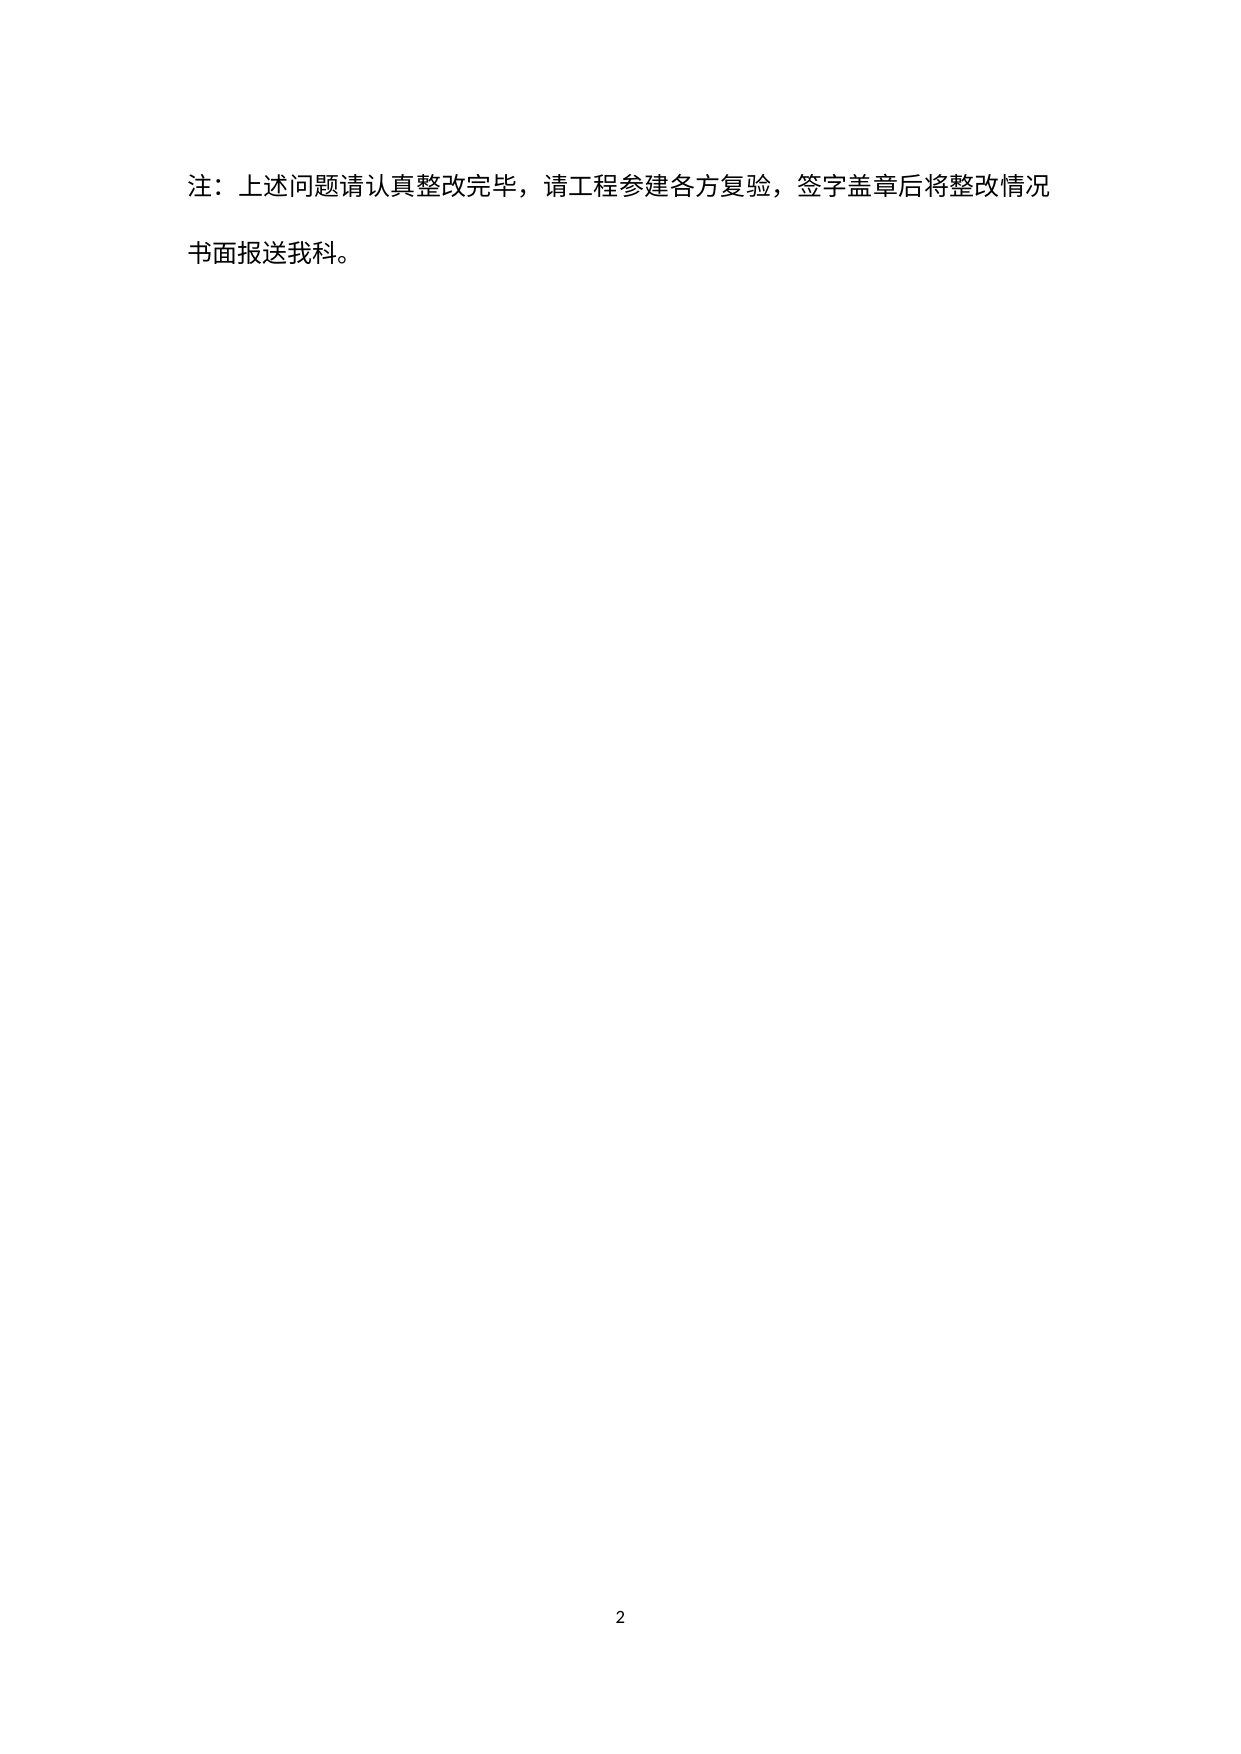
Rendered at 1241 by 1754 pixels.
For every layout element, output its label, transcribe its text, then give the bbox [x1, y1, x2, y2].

text 注：上述问题请认真整改完毕，请工程参建各方复验，签字盖章后将整改情况书面报送我科。 [187, 151, 1053, 284]
